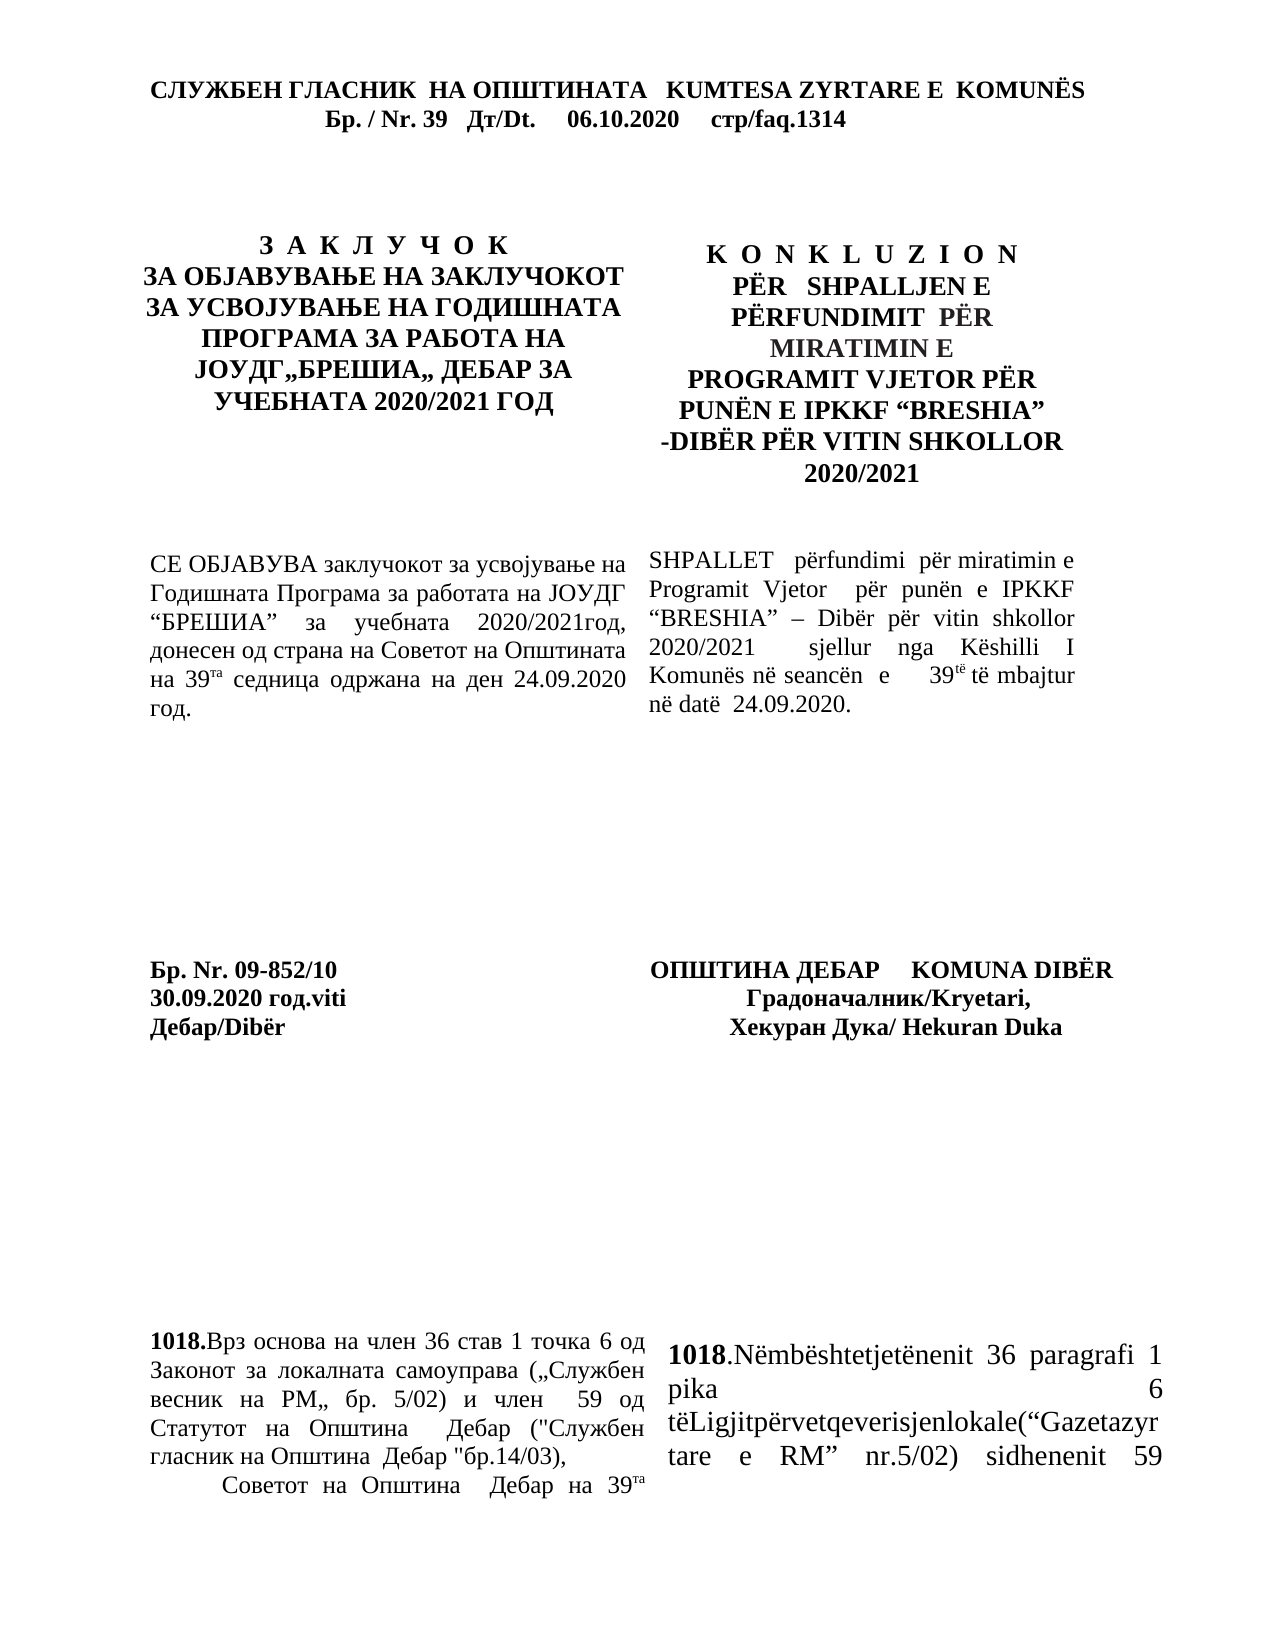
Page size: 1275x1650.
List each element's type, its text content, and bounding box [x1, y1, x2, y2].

text Бр. Nr. 09-852/10 ОПШТИНА ДЕБАР KOMUNA DIBËR [150, 955, 1125, 983]
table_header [139, 150, 637, 722]
text Дебар/Dibër Хекуран Дука/ Hekuran Duka [150, 1012, 1125, 1041]
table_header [139, 1270, 656, 1499]
text 30.09.2020 год.viti Градоначалник/Kryetari, [150, 983, 1125, 1012]
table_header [656, 1270, 1174, 1499]
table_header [638, 150, 1086, 722]
